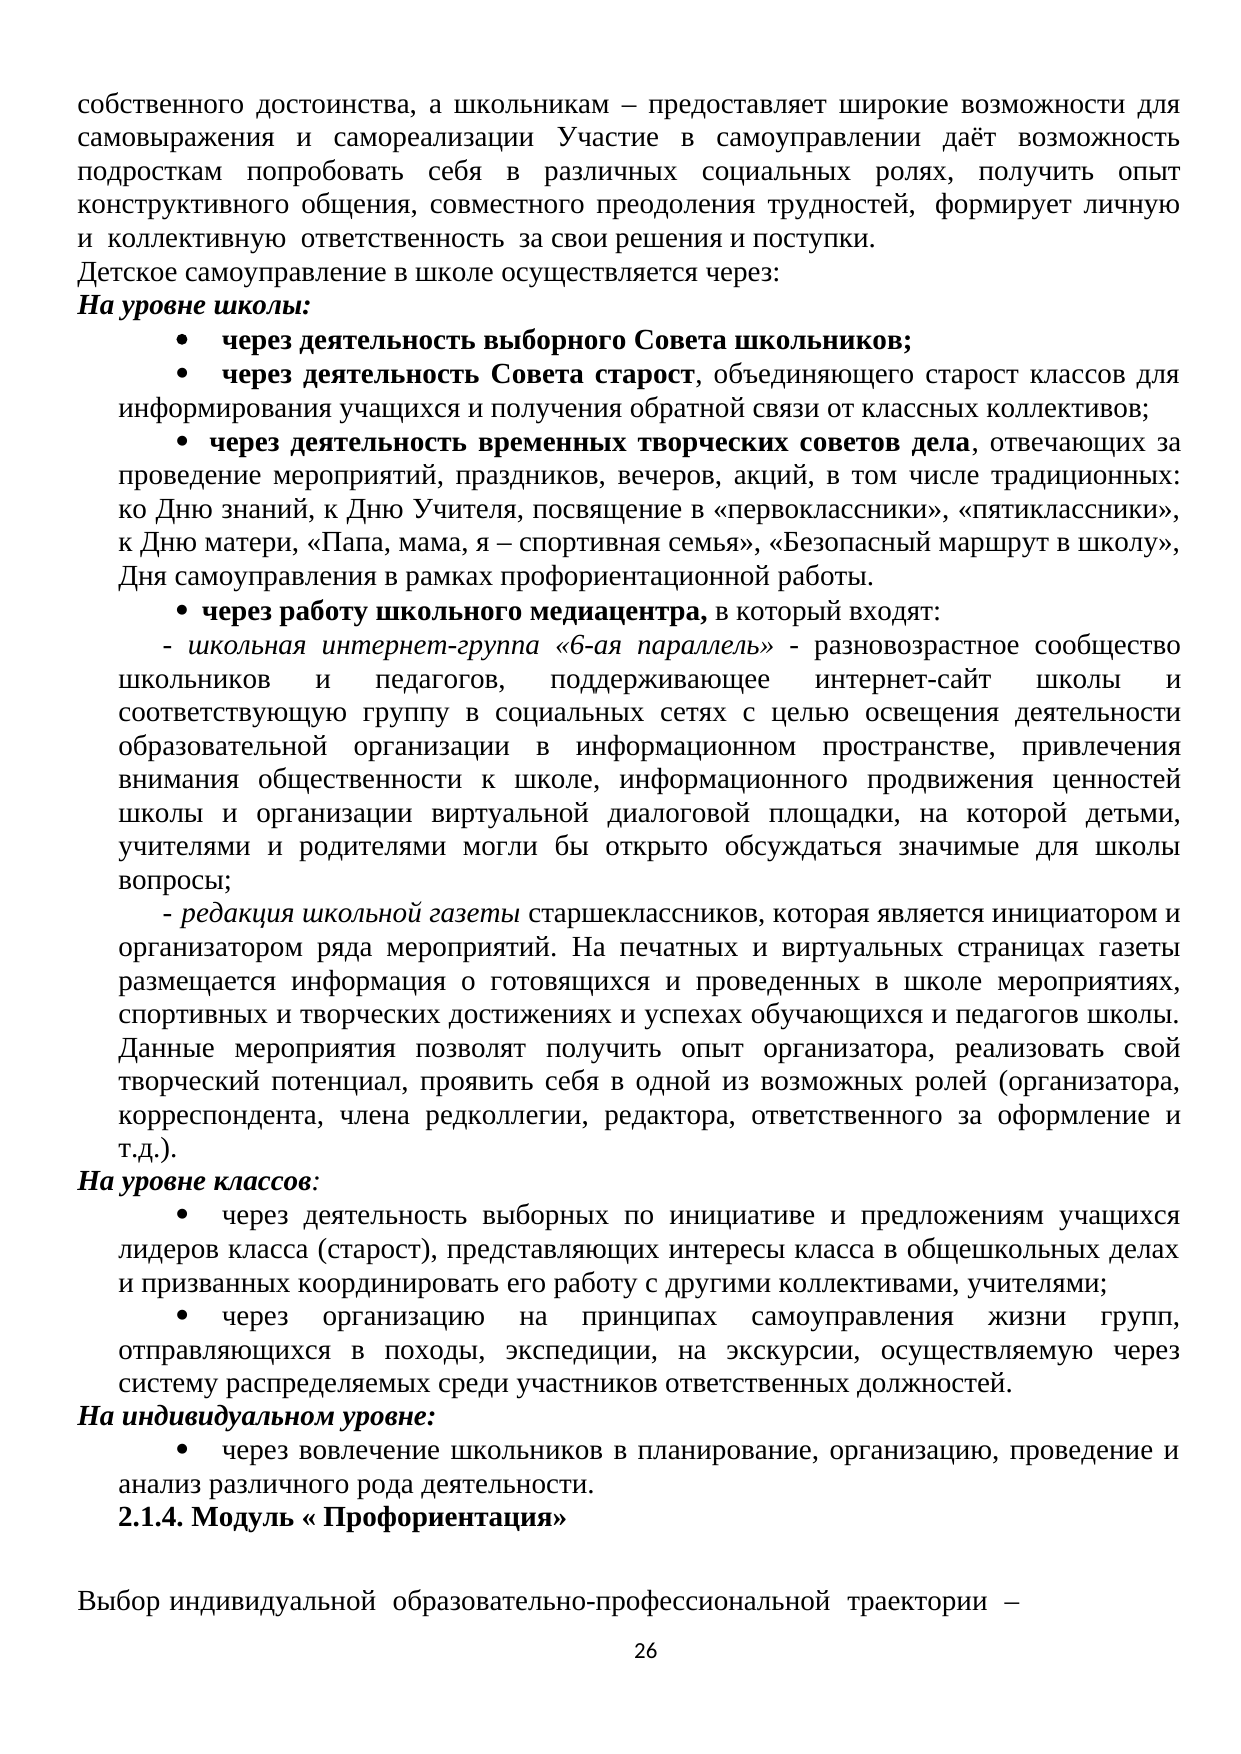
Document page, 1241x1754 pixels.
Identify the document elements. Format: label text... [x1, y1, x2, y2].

text На индивидуальном уровне: [77, 1399, 1194, 1432]
list через деятельность временных творческих советов дела, отвечающих за проведение мероприятий, праздников, вечеров, акций, в том числе традиционных: ко Дню знаний, к Дню Учителя, посвящение в «первоклассники», «пятиклассники», к Дню матери, «Папа, мама, я – спортивная семья», «Безопасный маршрут в школу», Дня самоуправления в рамках профориентационной работы. [118, 424, 1181, 592]
list редакция школьной газеты старшеклассников, которая является инициатором и организатором ряда мероприятий. На печатных и виртуальных страницах газеты размещается информация о готовящихся и проведенных в школе мероприятиях, спортивных и творческих достижениях и успехах обучающихся и педагогов школы. Данные мероприятия позволят получить опыт организатора, реализовать свой творческий потенциал, проявить себя в одной из возможных ролей (организатора, корреспондента, члена редколлегии, редактора, ответственного за оформление и т.д.). [118, 896, 1181, 1164]
list через вовлечение школьников в планирование, организацию, проведение и анализ различного рода деятельности. [118, 1432, 1180, 1499]
text На уровне классов: [77, 1164, 1194, 1197]
list через работу школьного медиацентра, в который входят: [177, 592, 1194, 627]
text На уровне школы: [77, 288, 1194, 321]
text Выбор индивидуальной образовательно-профессиональной траектории – [77, 1583, 1194, 1617]
list через деятельность выборных по инициативе и предложениям учащихся лидеров класса (старост), представляющих интересы класса в общешкольных делах и призванных координировать его работу с другими коллективами, учителями; [118, 1197, 1180, 1298]
list школьная интернет-группа «6-ая параллель» - разновозрастное сообщество школьников и педагогов, поддерживающее интернет-сайт школы и соответствующую группу в социальных сетях с целью освещения деятельности образовательной организации в информационном пространстве, привлечения внимания общественности к школе, информационного продвижения ценностей школы и организации виртуальной диалоговой площадки, на которой детьми, учителями и родителями могли бы открыто обсуждаться значимые для школы вопросы; [118, 627, 1181, 896]
list через деятельность выборного Совета школьников; [177, 321, 1194, 357]
text собственного достоинства, а школьникам – предоставляет широкие возможности для самовыражения и самореализации Участие в самоуправлении даёт возможность подросткам попробовать себя в различных социальных ролях, получить опыт конструктивного общения, совместного преодоления трудностей, формирует личную и коллективную ответственность за свои решения и поступки. [77, 86, 1180, 253]
text Детское самоуправление в школе осуществляется через: [77, 254, 1194, 287]
list через организацию на принципах самоуправления жизни групп, отправляющихся в походы, экспедиции, на экскурсии, осуществляемую через систему распределяемых среди участников ответственных должностей. [118, 1298, 1180, 1399]
list Модуль « Профориентация» [118, 1499, 1180, 1533]
list через деятельность Совета старост, объединяющего старост классов для информирования учащихся и получения обратной связи от классных коллективов; [118, 357, 1180, 424]
